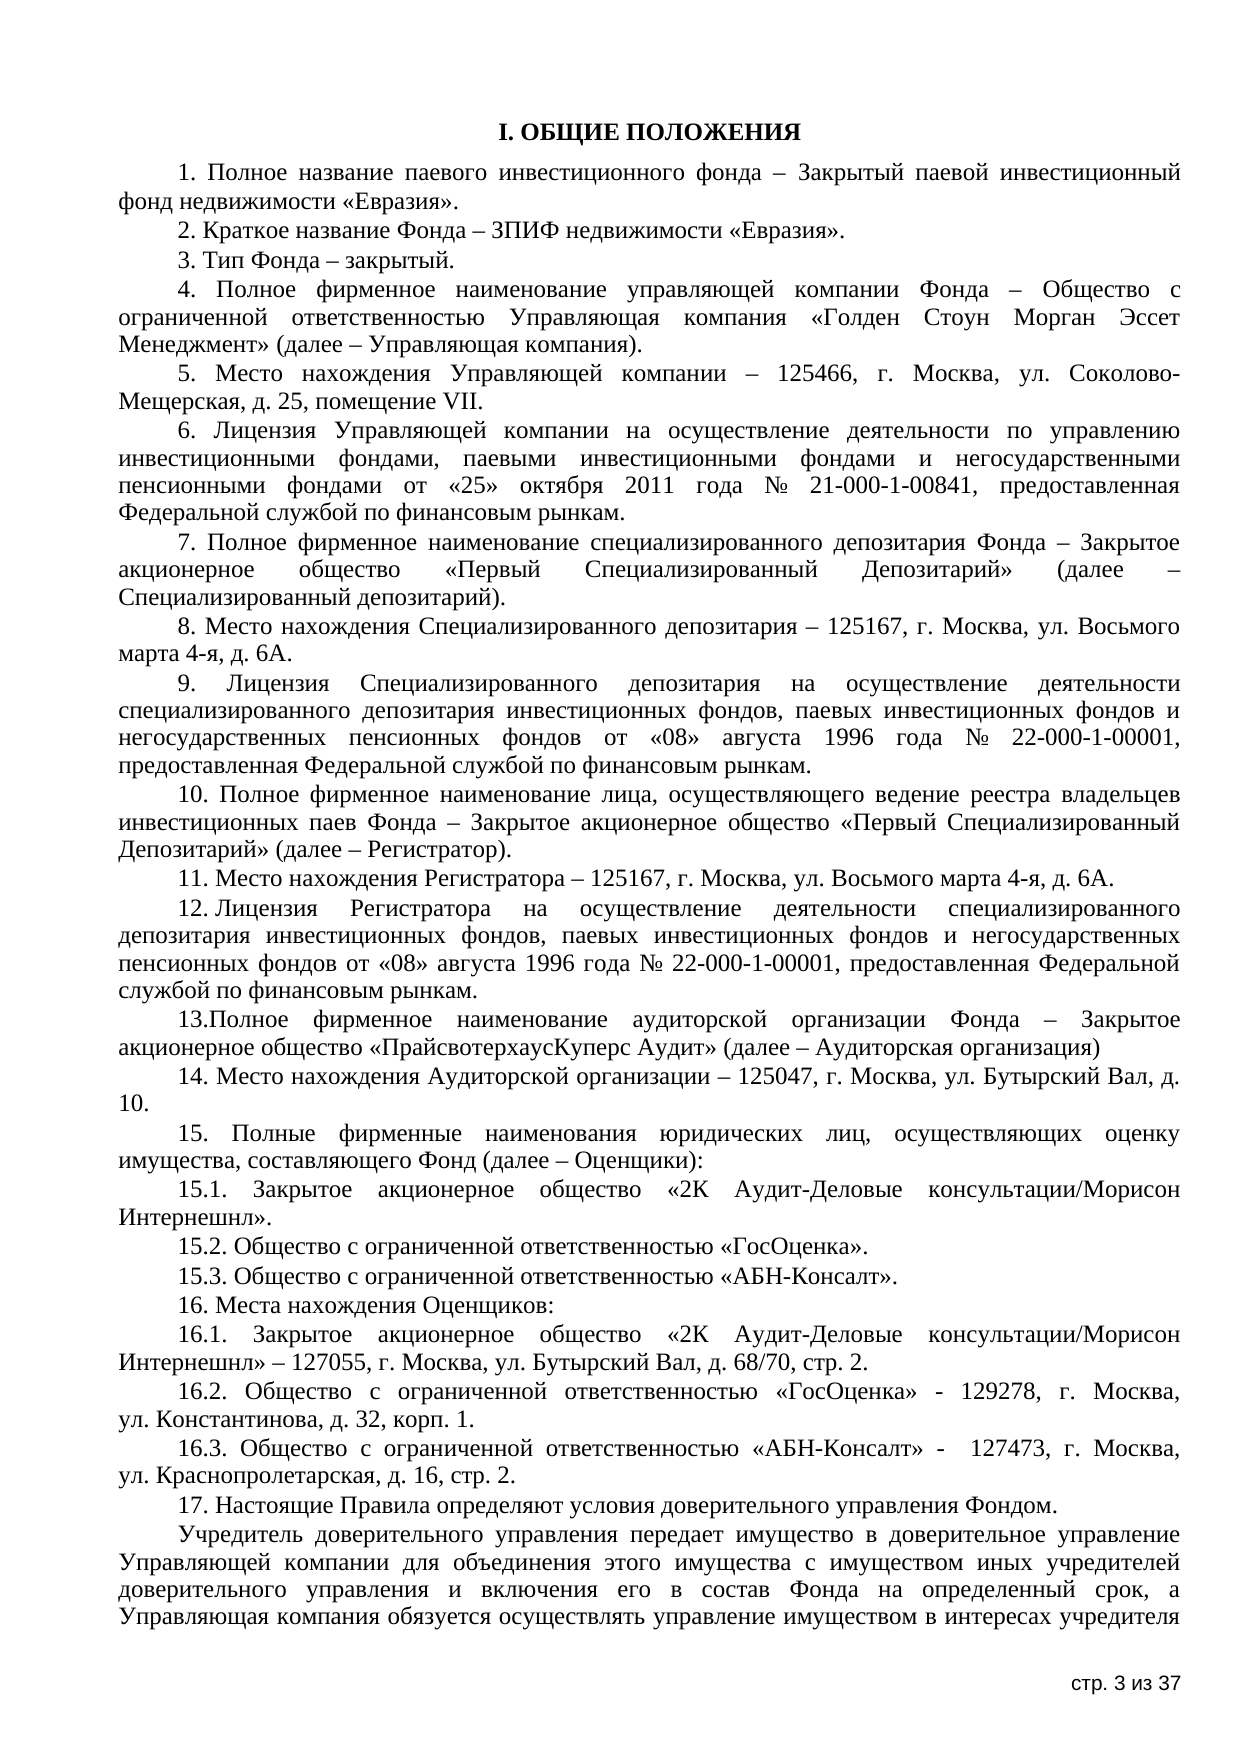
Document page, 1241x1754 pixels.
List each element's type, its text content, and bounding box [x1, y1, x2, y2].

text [118, 1521, 1181, 1630]
text 3. Тип Фонда – закрытый. [118, 246, 1181, 274]
text 16.2. Общество с ограниченной ответственностью «ГосОценка» - 129278, г. Москва, ул. Константинова, д. 32, корп. 1. [118, 1378, 1181, 1432]
text 16.1. Закрытое акционерное общество «2К Аудит-Деловые консультации/Морисон Интернешнл» – 127055, г. Москва, ул. Бутырский Вал, д. 68/70, стр. 2. [118, 1321, 1181, 1376]
text 16. Места нахождения Оценщиков: [118, 1292, 1181, 1319]
text 11. Место нахождения Регистратора – 125167, г. Москва, ул. Восьмого марта 4-я, д. 6А. [118, 865, 1181, 892]
subtitle I. ОБЩИЕ ПОЛОЖЕНИЯ [118, 117, 1181, 145]
text 10. Полное фирменное наименование лица, осуществляющего ведение реестра владельцев инвестиционных паев Фонда – Закрытое акционерное общество «Первый Специализированный Депозитарий» (далее – Регистратор). [118, 781, 1181, 863]
text 17. Настоящие Правила определяют условия доверительного управления Фондом. [118, 1491, 1181, 1519]
text 9. Лицензия Специализированного депозитария на осуществление деятельности специализированного депозитария инвестиционных фондов, паевых инвестиционных фондов и негосударственных пенсионных фондов от «08» августа 1996 года № 22-000-1-00001, предоставленная Федеральной службой по финансовым рынкам. [118, 669, 1181, 779]
text 6. Лицензия Управляющей компании на осуществление деятельности по управлению инвестиционными фондами, паевыми инвестиционными фондами и негосударственными пенсионными фондами от «25» октября 2011 года № 21-000-1-00841, предоставленная Федеральной службой по финансовым рынкам. [118, 417, 1181, 526]
text 12. Лицензия Регистратора на осуществление деятельности специализированного депозитария инвестиционных фондов, паевых инвестиционных фондов и негосударственных пенсионных фондов от «08» августа 1996 года № 22-000-1-00001, предоставленная Федеральной службой по финансовым рынкам. [118, 894, 1181, 1004]
text 2. Краткое название Фонда – ЗПИФ недвижимости «Евразия». [118, 217, 1181, 244]
text 8. Место нахождения Специализированного депозитария – 125167, г. Москва, ул. Восьмого марта 4-я, д. 6А. [118, 612, 1181, 667]
text 5. Место нахождения Управляющей компании – 125466, г. Москва, ул. Соколово-Мещерская, д. 25, помещение VII. [118, 360, 1181, 414]
text 15.3. Общество с ограниченной ответственностью «АБН-Консалт». [118, 1262, 1181, 1289]
text 13.Полное фирменное наименование аудиторской организации Фонда – Закрытое акционерное общество «ПрайсвотерхаусКуперс Аудит» (далее – Аудиторская организация) [118, 1006, 1181, 1061]
text 15.2. Общество с ограниченной ответственностью «ГосОценка». [118, 1233, 1181, 1260]
text 7. Полное фирменное наименование специализированного депозитария Фонда – Закрытое акционерное общество «Первый Специализированный Депозитарий» (далее – Специализированный депозитарий). [118, 528, 1181, 610]
text 16.3. Общество с ограниченной ответственностью «АБН-Консалт» - 127473, г. Москва, ул. Краснопролетарская, д. 16, стр. 2. [118, 1434, 1181, 1489]
text 4. Полное фирменное наименование управляющей компании Фонда – Общество с ограниченной ответственностью Управляющая компания «Голден Стоун Морган Эссет Менеджмент» (далее – Управляющая компания). [118, 276, 1181, 358]
text 15.1. Закрытое акционерное общество «2К Аудит-Деловые консультации/Морисон Интернешнл». [118, 1176, 1181, 1231]
text 15. Полные фирменные наименования юридических лиц, осуществляющих оценку имущества, составляющего Фонд (далее – Оценщики): [118, 1119, 1181, 1174]
text 14. Место нахождения Аудиторской организации – 125047, г. Москва, ул. Бутырский Вал, д. 10. [118, 1063, 1181, 1117]
text 1. Полное название паевого инвестиционного фонда – Закрытый паевой инвестиционный фонд недвижимости «Евразия». [118, 157, 1181, 215]
